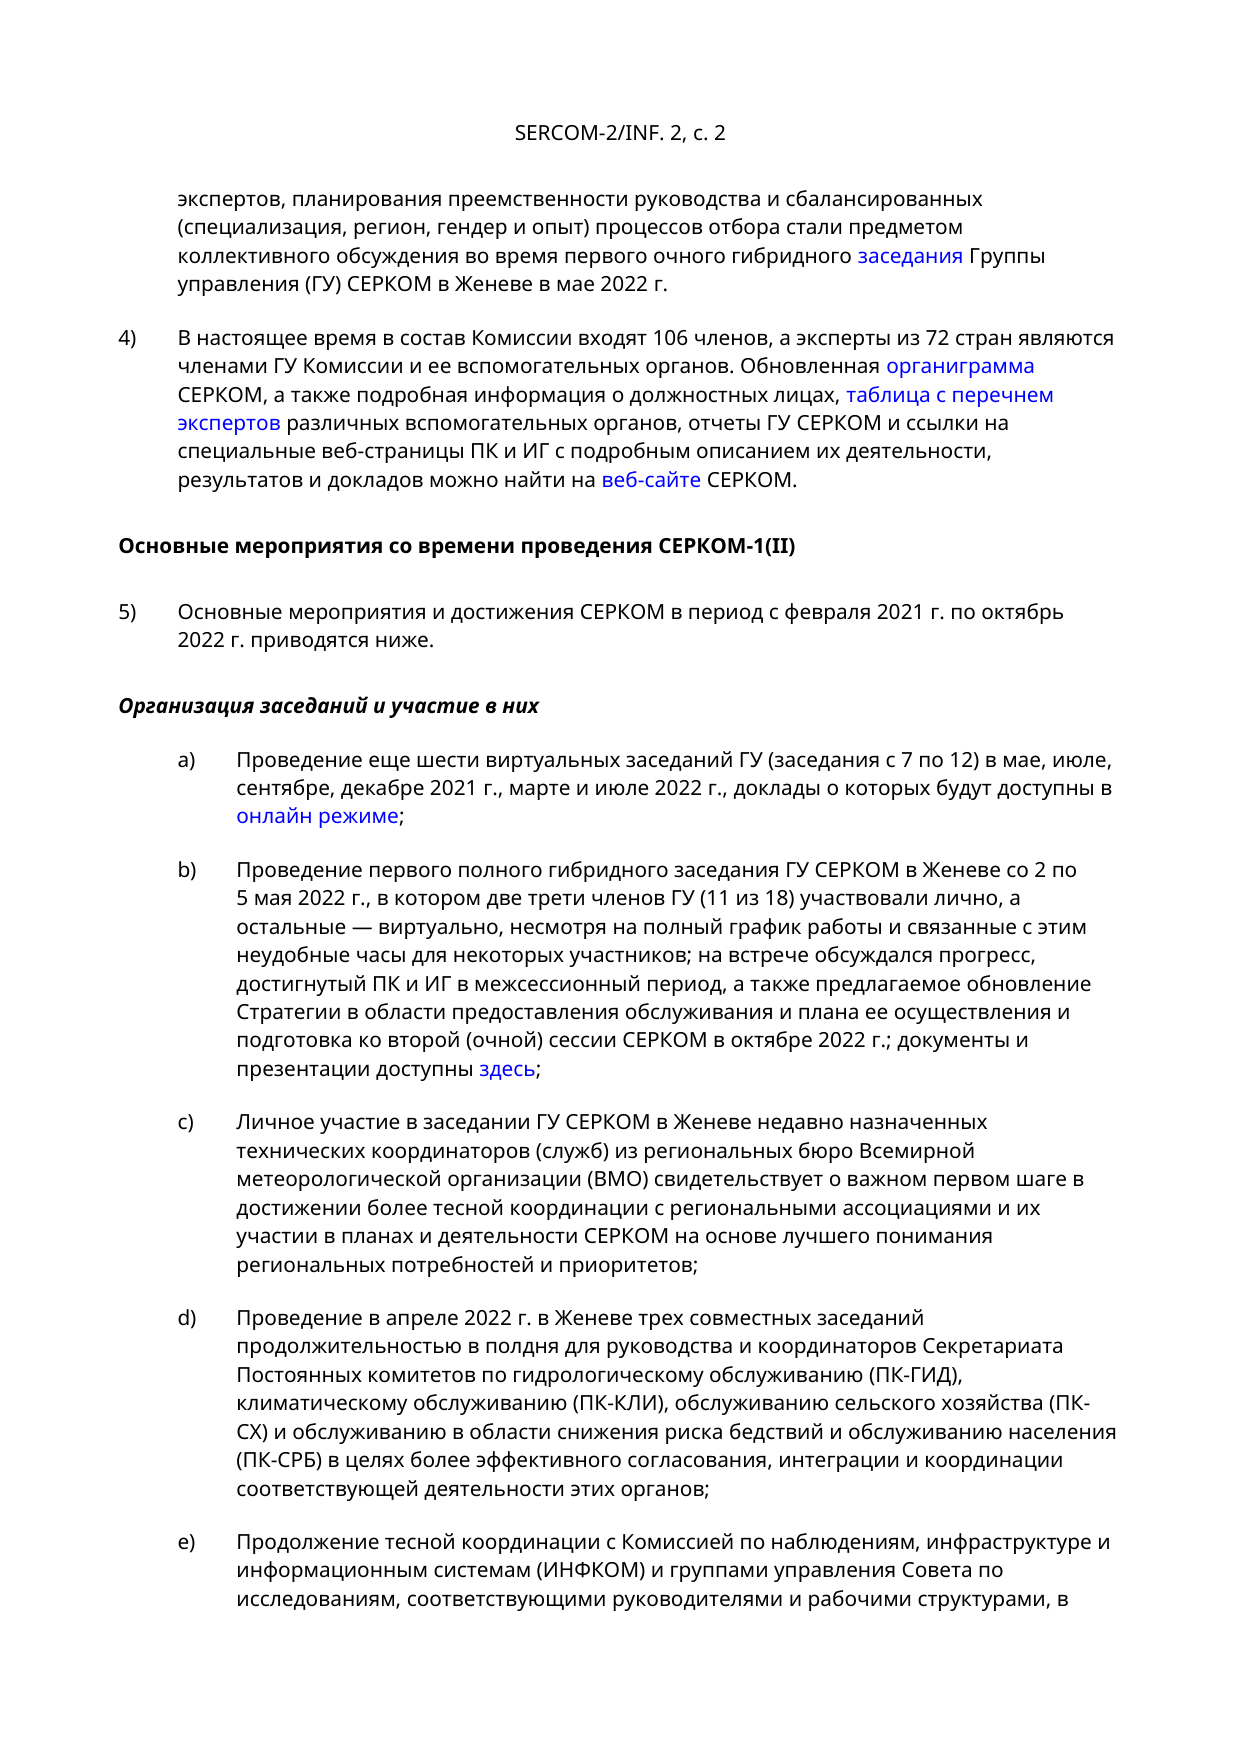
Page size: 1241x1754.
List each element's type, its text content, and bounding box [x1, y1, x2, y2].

subtitle Организация заседаний и участие в них [118, 691, 1122, 720]
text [177, 1527, 1122, 1612]
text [118, 184, 1122, 298]
text a) Проведение еще шести виртуальных заседаний ГУ (заседания с 7 по 12) в мае, июле, сентябре, декабре 2021 г., марте и июле 2022 г., доклады о которых будут доступны в онлайн режиме; [177, 745, 1122, 830]
text 5) Основные мероприятия и достижения СЕРКОМ в период с февраля 2021 г. по октябрь 2022 г. приводятся ниже. [118, 597, 1122, 654]
text b) Проведение первого полного гибридного заседания ГУ СЕРКОМ в Женеве со 2 по 5 мая 2022 г., в котором две трети членов ГУ (11 из 18) участвовали лично, а остальные — виртуально, несмотря на полный график работы и связанные с этим неудобные часы для некоторых участников; на встрече обсуждался прогресс, достигнутый ПК и ИГ в межсессионный период, а также предлагаемое обновление Стратегии в области предоставления обслуживания и плана ее осуществления и подготовка ко второй (очной) сессии СЕРКОМ в октябре 2022 г.; документы и презентации доступны здесь; [177, 855, 1122, 1082]
text d) Проведение в апреле 2022 г. в Женеве трех совместных заседаний продолжительностью в полдня для руководства и координаторов Секретариата Постоянных комитетов по гидрологическому обслуживанию (ПК-ГИД), климатическому обслуживанию (ПК-КЛИ), обслуживанию сельского хозяйства (ПК-СХ) и обслуживанию в области снижения риска бедствий и обслуживанию населения (ПК-СРБ) в целях более эффективного согласования, интеграции и координации соответствующей деятельности этих органов; [177, 1303, 1122, 1502]
text c) Личное участие в заседании ГУ СЕРКОМ в Женеве недавно назначенных технических координаторов (служб) из региональных бюро Всемирной метеорологической организации (ВМО) свидетельствует о важном первом шаге в достижении более тесной координации с региональными ассоциациями и их участии в планах и деятельности СЕРКОМ на основе лучшего понимания региональных потребностей и приоритетов; [177, 1107, 1122, 1278]
subtitle Основные мероприятия со времени проведения СЕРКОМ-1(II) [118, 531, 1122, 559]
text 4) В настоящее время в состав Комиссии входят 106 членов, а эксперты из 72 стран являются членами ГУ Комиссии и ее вспомогательных органов. Обновленная органиграмма СЕРКОМ, а также подробная информация о должностных лицах, таблица с перечнем экспертов различных вспомогательных органов, отчеты ГУ СЕРКОМ и ссылки на специальные веб-страницы ПК и ИГ с подробным описанием их деятельности, результатов и докладов можно найти на веб-сайте СЕРКОМ. [118, 323, 1122, 493]
